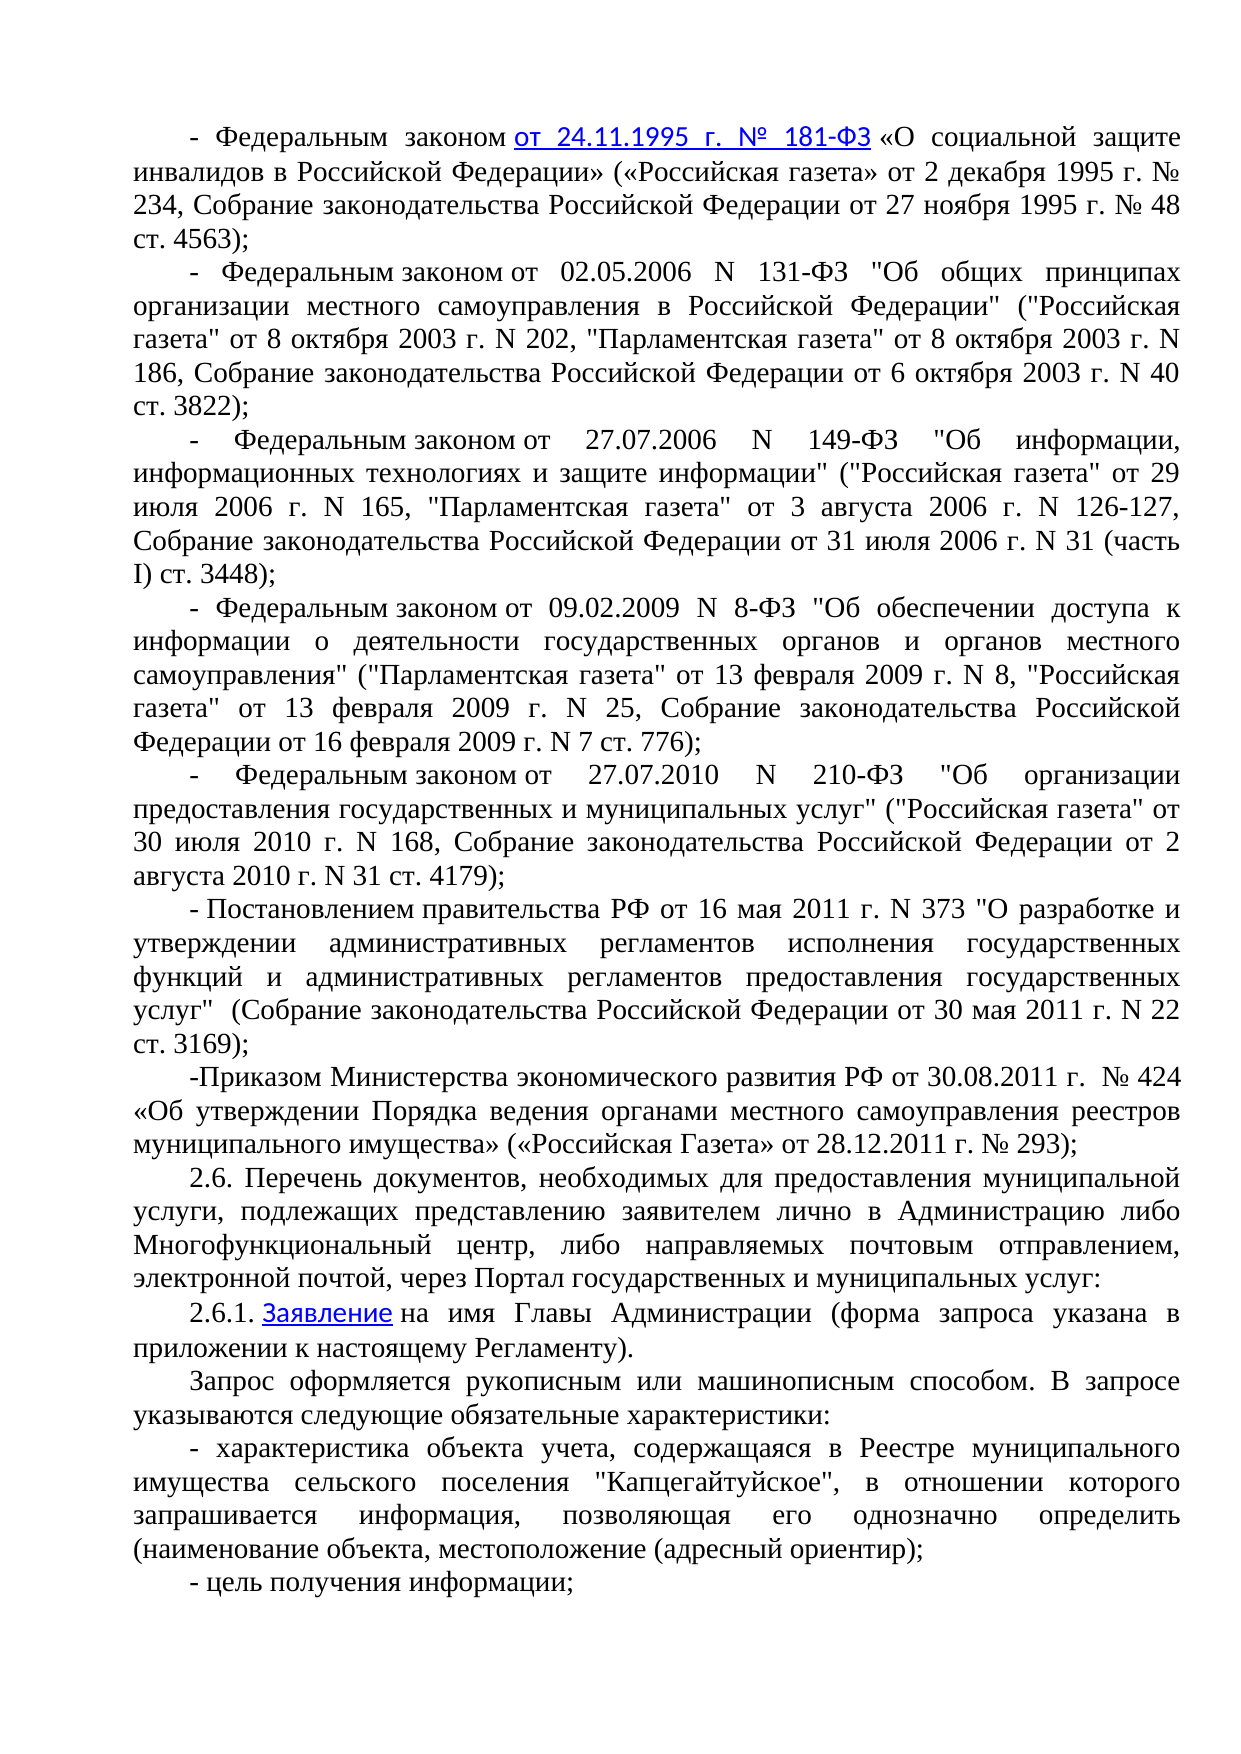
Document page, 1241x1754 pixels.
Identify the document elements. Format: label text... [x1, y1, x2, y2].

text -Приказом Министерства экономического развития РФ от 30.08.2011 г. № 424 «Об утверждении Порядка ведения органами местного самоуправления реестров муниципального имущества» («Российская Газета» от 28.12.2011 г. № 293); [133, 1126, 1181, 1227]
text - Федеральным законом от 27.07.2010 N 210-ФЗ "Об организации предоставления государственных и муниципальных услуг" ("Российская газета" от 30 июля 2010 г. N 168, Собрание законодательства Российской Федерации от 2 августа 2010 г. N 31 ст. 4179); [133, 824, 1181, 959]
text - Федеральным законом от 27.07.2006 N 149-ФЗ "Об информации, информационных технологиях и защите информации" ("Российская газета" от 29 июля 2006 г. N 165, "Парламентская газета" от 3 августа 2006 г. N 126-127, Собрание законодательства Российской Федерации от 31 июля 2006 г. N 31 (часть I) ст. 3448); [133, 489, 1181, 657]
text - Федеральным законом от 02.05.2006 N 131-ФЗ "Об общих принципах организации местного самоуправления в Российской Федерации" ("Российская газета" от 8 октября 2003 г. N 202, "Парламентская газета" от 8 октября 2003 г. N 186, Собрание законодательства Российской Федерации от 6 октября 2003 г. N 40 ст. 3822); [133, 321, 1181, 489]
text Запрос оформляется рукописным или машинописным способом. В запросе указываются следующие обязательные характеристики: [133, 1430, 1181, 1497]
text - Федеральным законом от 09.02.2009 N 8-ФЗ "Об обеспечении доступа к информации о деятельности государственных органов и органов местного самоуправления" ("Парламентская газета" от 13 февраля 2009 г. N 8, "Российская газета" от 13 февраля 2009 г. N 25, Собрание законодательства Российской Федерации от 16 февраля 2009 г. N 7 ст. 776); [133, 657, 1181, 824]
text - Федеральным законом от 24.11.1995 г. № 181-ФЗ «О социальной защите инвалидов в Российской Федерации» («Российская газета» от 2 декабря 1995 г. № 234, Собрание законодательства Российской Федерации от 27 ноября 1995 г. № 48 ст. 4563); [133, 185, 1181, 321]
text - характеристика объекта учета, содержащаяся в Реестре муниципального имущества сельского поселения "Капцегайтуйское", в отношении которого запрашивается информация, позволяющая его однозначно определить (наименование объекта, местоположение (адресный ориентир); [133, 1497, 1181, 1632]
text - Постановлением правительства РФ от 16 мая 2011 г. N 373 "О разработке и утверждении административных регламентов исполнения государственных функций и административных регламентов предоставления государственных услуг" (Собрание законодательства Российской Федерации от 30 мая 2011 г. N 22 ст. 3169); [133, 959, 1181, 1126]
text 2.6.1. Заявление на имя Главы Администрации (форма запроса указана в приложении к настоящему Регламенту). [133, 1361, 1181, 1430]
text 2.6. Перечень документов, необходимых для предоставления муниципальной услуги, подлежащих представлению заявителем лично в Администрацию либо Многофункциональный центр, либо направляемых почтовым отправлением, электронной почтой, через Портал государственных и муниципальных услуг: [133, 1227, 1181, 1361]
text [133, 118, 1181, 185]
